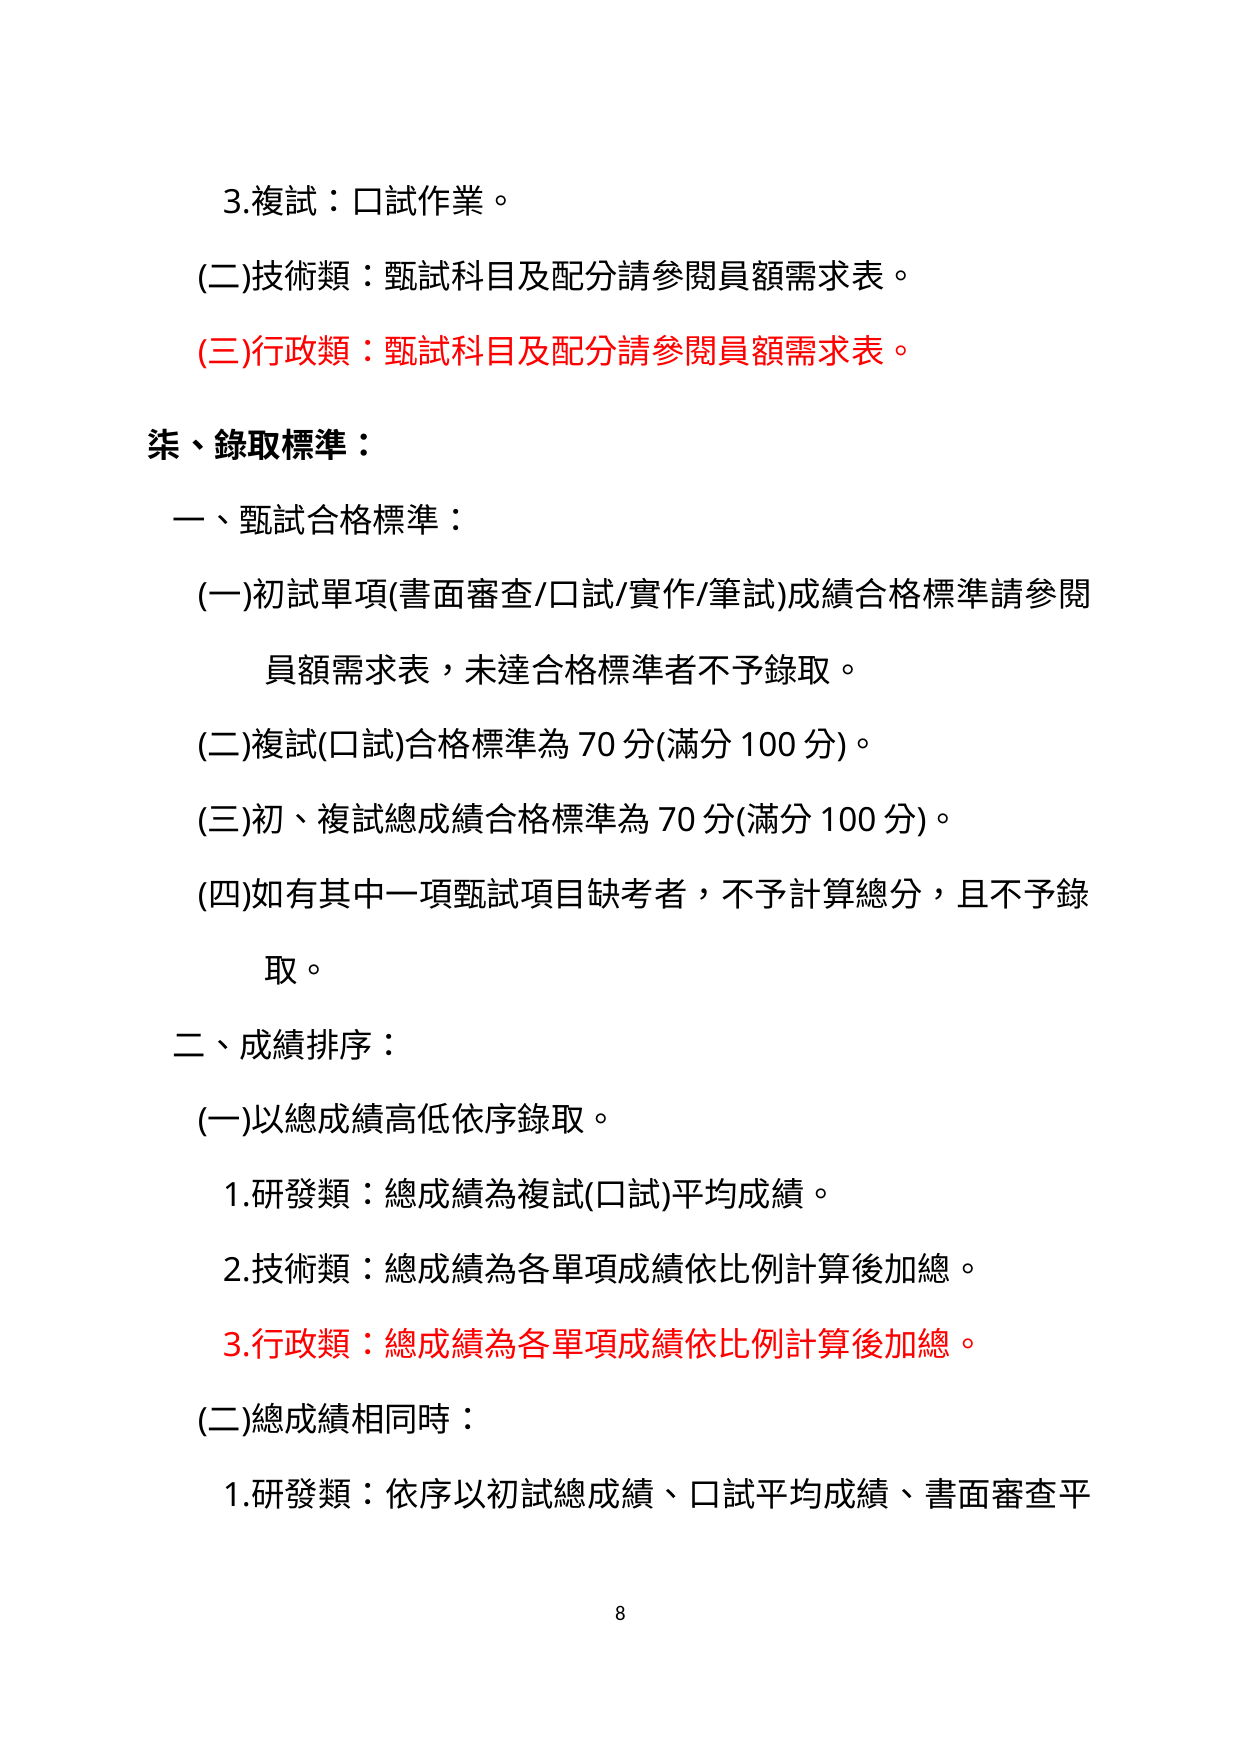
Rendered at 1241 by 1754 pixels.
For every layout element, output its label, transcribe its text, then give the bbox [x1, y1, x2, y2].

text 2.技術類：總成績為各單項成績依比例計算後加總。 [223, 1230, 1092, 1305]
text (二)技術類：甄試科目及配分請參閱員額需求表。 [198, 236, 1092, 311]
text (一)初試單項(書面審查/口試/實作/筆試)成績合格標準請參閱員額需求表，未達合格標準者不予錄取。 [198, 555, 1092, 705]
text (三)行政類：甄試科目及配分請參閱員額需求表。 [198, 311, 1092, 386]
text (二)總成績相同時： [198, 1380, 1092, 1455]
text 3.複試：口試作業。 [223, 161, 1092, 236]
text (三)初、複試總成績合格標準為70分(滿分100分)。 [198, 780, 1092, 855]
text 一、甄試合格標準： [173, 480, 1092, 555]
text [223, 1455, 1092, 1530]
text (四)如有其中一項甄試項目缺考者，不予計算總分，且不予錄取。 [198, 855, 1092, 1005]
text 二、成績排序： [173, 1005, 1092, 1080]
text 柒、錄取標準： [148, 405, 1092, 480]
text (二)複試(口試)合格標準為70分(滿分100分)。 [198, 705, 1092, 780]
text (一)以總成績高低依序錄取。 [198, 1080, 1092, 1155]
text 1.研發類：總成績為複試(口試)平均成績。 [223, 1155, 1092, 1230]
text 3.行政類：總成績為各單項成績依比例計算後加總。 [223, 1305, 1092, 1380]
